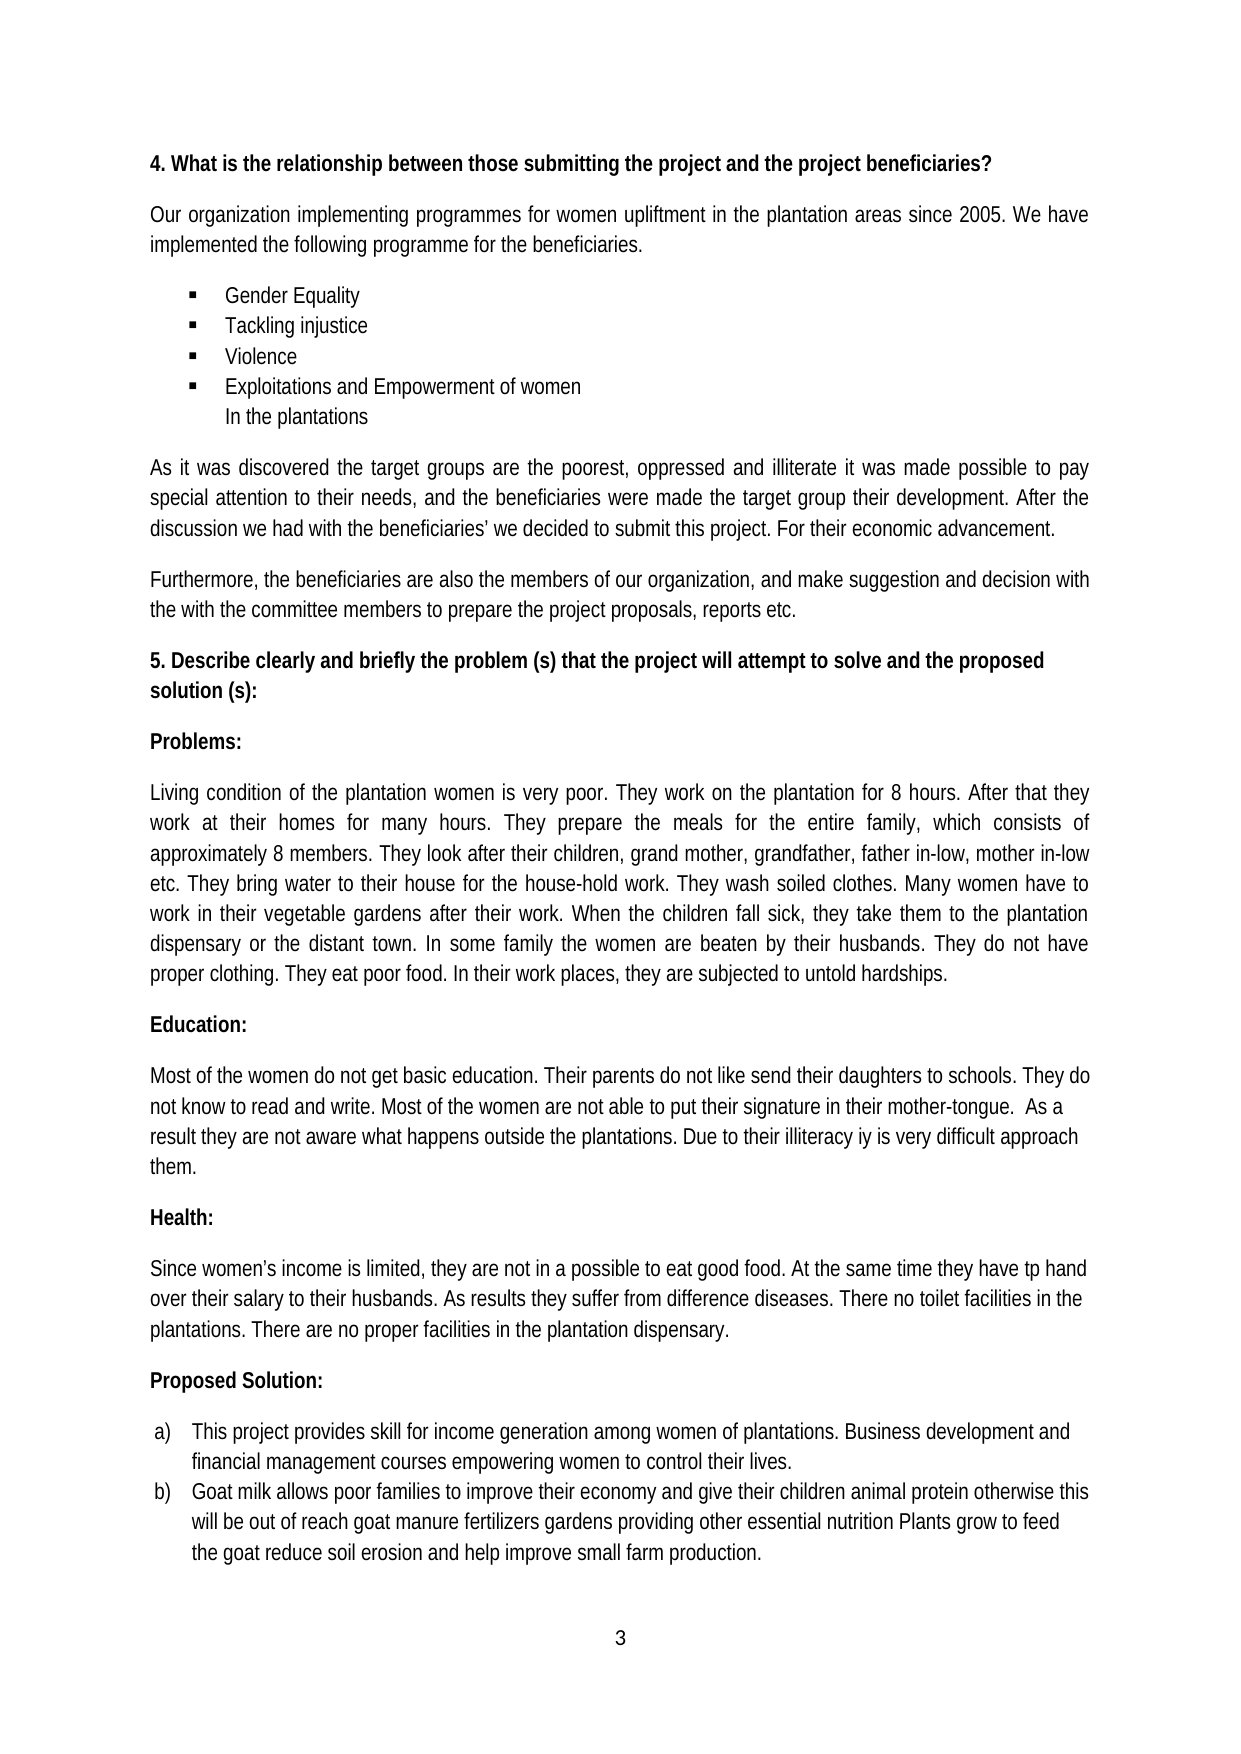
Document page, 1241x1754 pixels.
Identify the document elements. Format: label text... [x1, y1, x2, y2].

list Tackling injustice [187, 312, 1090, 339]
text 4. What is the relationship between those submitting the project and the project beneficiaries? [150, 150, 1090, 176]
list In the plantations [225, 403, 1090, 429]
text Education: [150, 1011, 1090, 1038]
text Health: [150, 1204, 1090, 1231]
text Problems: [150, 728, 1090, 754]
text Our organization implementing programmes for women upliftment in the plantation areas since 2005. We have implemented the following programme for the beneficiaries. [150, 201, 1090, 258]
list Goat milk allows poor families to improve their economy and give their children animal protein otherwise this will be out of reach goat manure fertilizers gardens providing other essential nutrition Plants grow to feed the goat reduce soil erosion and help improve small farm production. [154, 1478, 1090, 1565]
text Proposed Solution: [150, 1367, 1090, 1393]
list Gender Equality [187, 282, 1090, 309]
text Furthermore, the beneficiaries are also the members of our organization, and make suggestion and decision with the with the committee members to prepare the project proposals, reports etc. [150, 566, 1090, 622]
text Most of the women do not get basic education. Their parents do not like send their daughters to schools. They do not know to read and write. Most of the women are not able to put their signature in their mother-tongue. As a result they are not aware what happens outside the plantations. Due to their illiteracy iy is very difficult approach them. [150, 1062, 1090, 1179]
list Violence [187, 343, 1090, 369]
list This project provides skill for income generation among women of plantations. Business development and financial management courses empowering women to control their lives. [154, 1418, 1090, 1474]
text As it was discovered the target groups are the poorest, oppressed and illiterate it was made possible to pay special attention to their needs, and the beneficiaries were made the target group their development. After the discussion we had with the beneficiaries’ we decided to submit this project. For their economic advancement. [150, 454, 1090, 541]
text 5. Describe clearly and briefly the problem (s) that the project will attempt to solve and the proposed solution (s): [150, 647, 1090, 703]
text Living condition of the plantation women is very poor. They work on the plantation for 8 hours. After that they work at their homes for many hours. They prepare the meals for the entire family, which consists of approximately 8 members. They look after their children, grand mother, grandfather, father in-low, mother in-low etc. They bring water to their house for the house-hold work. They wash soiled clothes. Many women have to work in their vegetable gardens after their work. When the children fall sick, they take them to the plantation dispensary or the distant town. In some family the women are beaten by their husbands. They do not have proper clothing. They eat poor food. In their work places, they are subjected to untold hardships. [150, 779, 1090, 987]
list Exploitations and Empowerment of women [187, 373, 1090, 399]
text Since women’s income is limited, they are not in a possible to eat good food. At the same time they have tp hand over their salary to their husbands. As results they suffer from difference diseases. There no toilet facilities in the plantations. There are no proper facilities in the plantation dispensary. [150, 1255, 1090, 1342]
